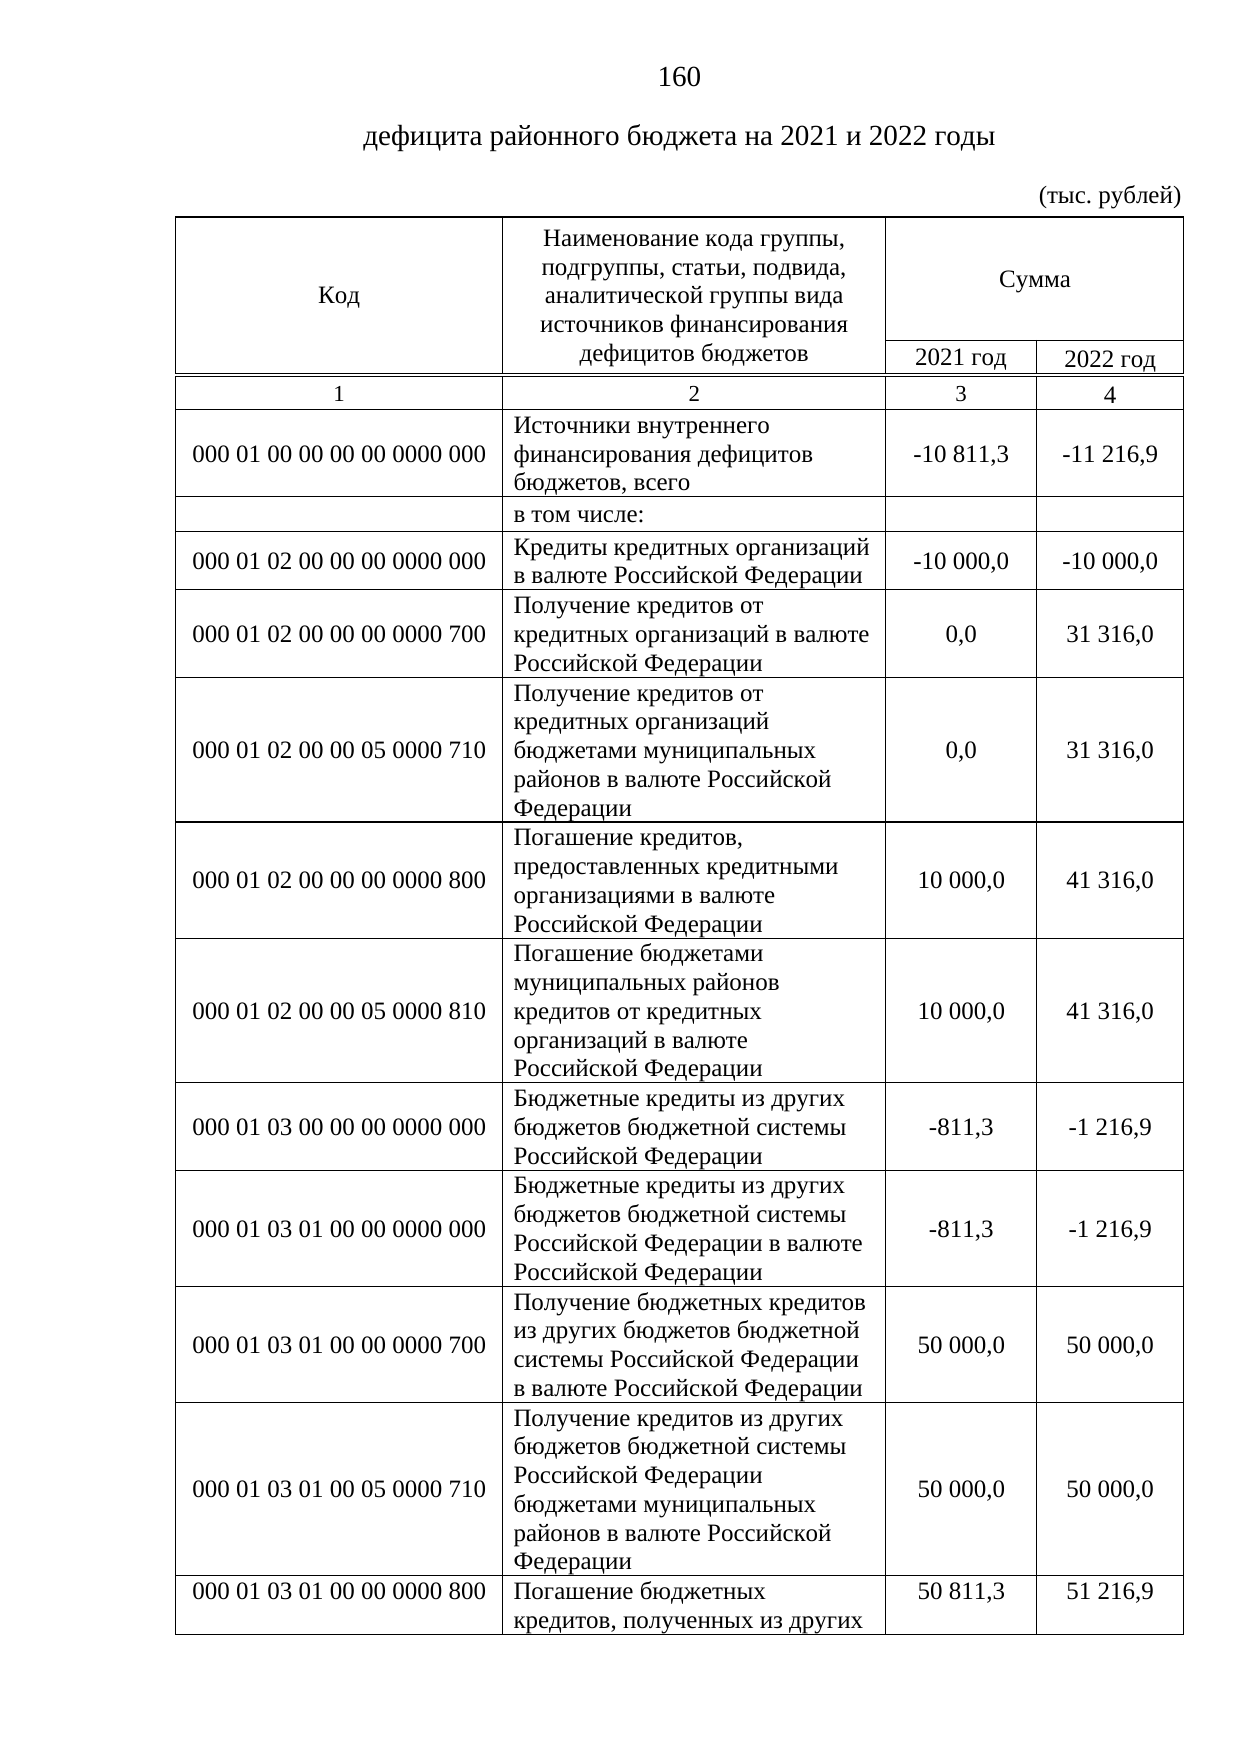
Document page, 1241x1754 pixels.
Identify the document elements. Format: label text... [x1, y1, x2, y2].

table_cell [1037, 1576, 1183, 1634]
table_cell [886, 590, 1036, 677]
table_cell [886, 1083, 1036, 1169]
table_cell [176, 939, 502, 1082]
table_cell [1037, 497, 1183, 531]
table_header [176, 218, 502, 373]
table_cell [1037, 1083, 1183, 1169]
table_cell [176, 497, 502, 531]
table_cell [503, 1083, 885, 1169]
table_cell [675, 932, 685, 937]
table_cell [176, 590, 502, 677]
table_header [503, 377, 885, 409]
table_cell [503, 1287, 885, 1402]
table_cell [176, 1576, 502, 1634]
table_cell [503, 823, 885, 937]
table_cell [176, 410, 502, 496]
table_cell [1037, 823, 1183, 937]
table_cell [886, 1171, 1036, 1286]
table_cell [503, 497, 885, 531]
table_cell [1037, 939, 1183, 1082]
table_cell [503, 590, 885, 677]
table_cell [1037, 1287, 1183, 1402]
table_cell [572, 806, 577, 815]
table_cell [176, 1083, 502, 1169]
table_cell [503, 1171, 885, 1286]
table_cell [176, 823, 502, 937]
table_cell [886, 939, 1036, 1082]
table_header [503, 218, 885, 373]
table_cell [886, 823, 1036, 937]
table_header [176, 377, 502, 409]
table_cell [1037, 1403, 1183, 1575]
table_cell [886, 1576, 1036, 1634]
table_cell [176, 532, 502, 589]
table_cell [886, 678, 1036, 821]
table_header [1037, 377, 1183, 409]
text дефицита районного бюджета на 2021 и 2022 годы [177, 118, 1181, 152]
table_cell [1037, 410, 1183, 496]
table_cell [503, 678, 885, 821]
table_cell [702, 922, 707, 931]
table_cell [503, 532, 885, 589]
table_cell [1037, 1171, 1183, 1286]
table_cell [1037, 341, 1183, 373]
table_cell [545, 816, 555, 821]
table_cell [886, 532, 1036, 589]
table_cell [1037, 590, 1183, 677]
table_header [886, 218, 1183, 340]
text (тыс. рублей) [177, 180, 1181, 209]
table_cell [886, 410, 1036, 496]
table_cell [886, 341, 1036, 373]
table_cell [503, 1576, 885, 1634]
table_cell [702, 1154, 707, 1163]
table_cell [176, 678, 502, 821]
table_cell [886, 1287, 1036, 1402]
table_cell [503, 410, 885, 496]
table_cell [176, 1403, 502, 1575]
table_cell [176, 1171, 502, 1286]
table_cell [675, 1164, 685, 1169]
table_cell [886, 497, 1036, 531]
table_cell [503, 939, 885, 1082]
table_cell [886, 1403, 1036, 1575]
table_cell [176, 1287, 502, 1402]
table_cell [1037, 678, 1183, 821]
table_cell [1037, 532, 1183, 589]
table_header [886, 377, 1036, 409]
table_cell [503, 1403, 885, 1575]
